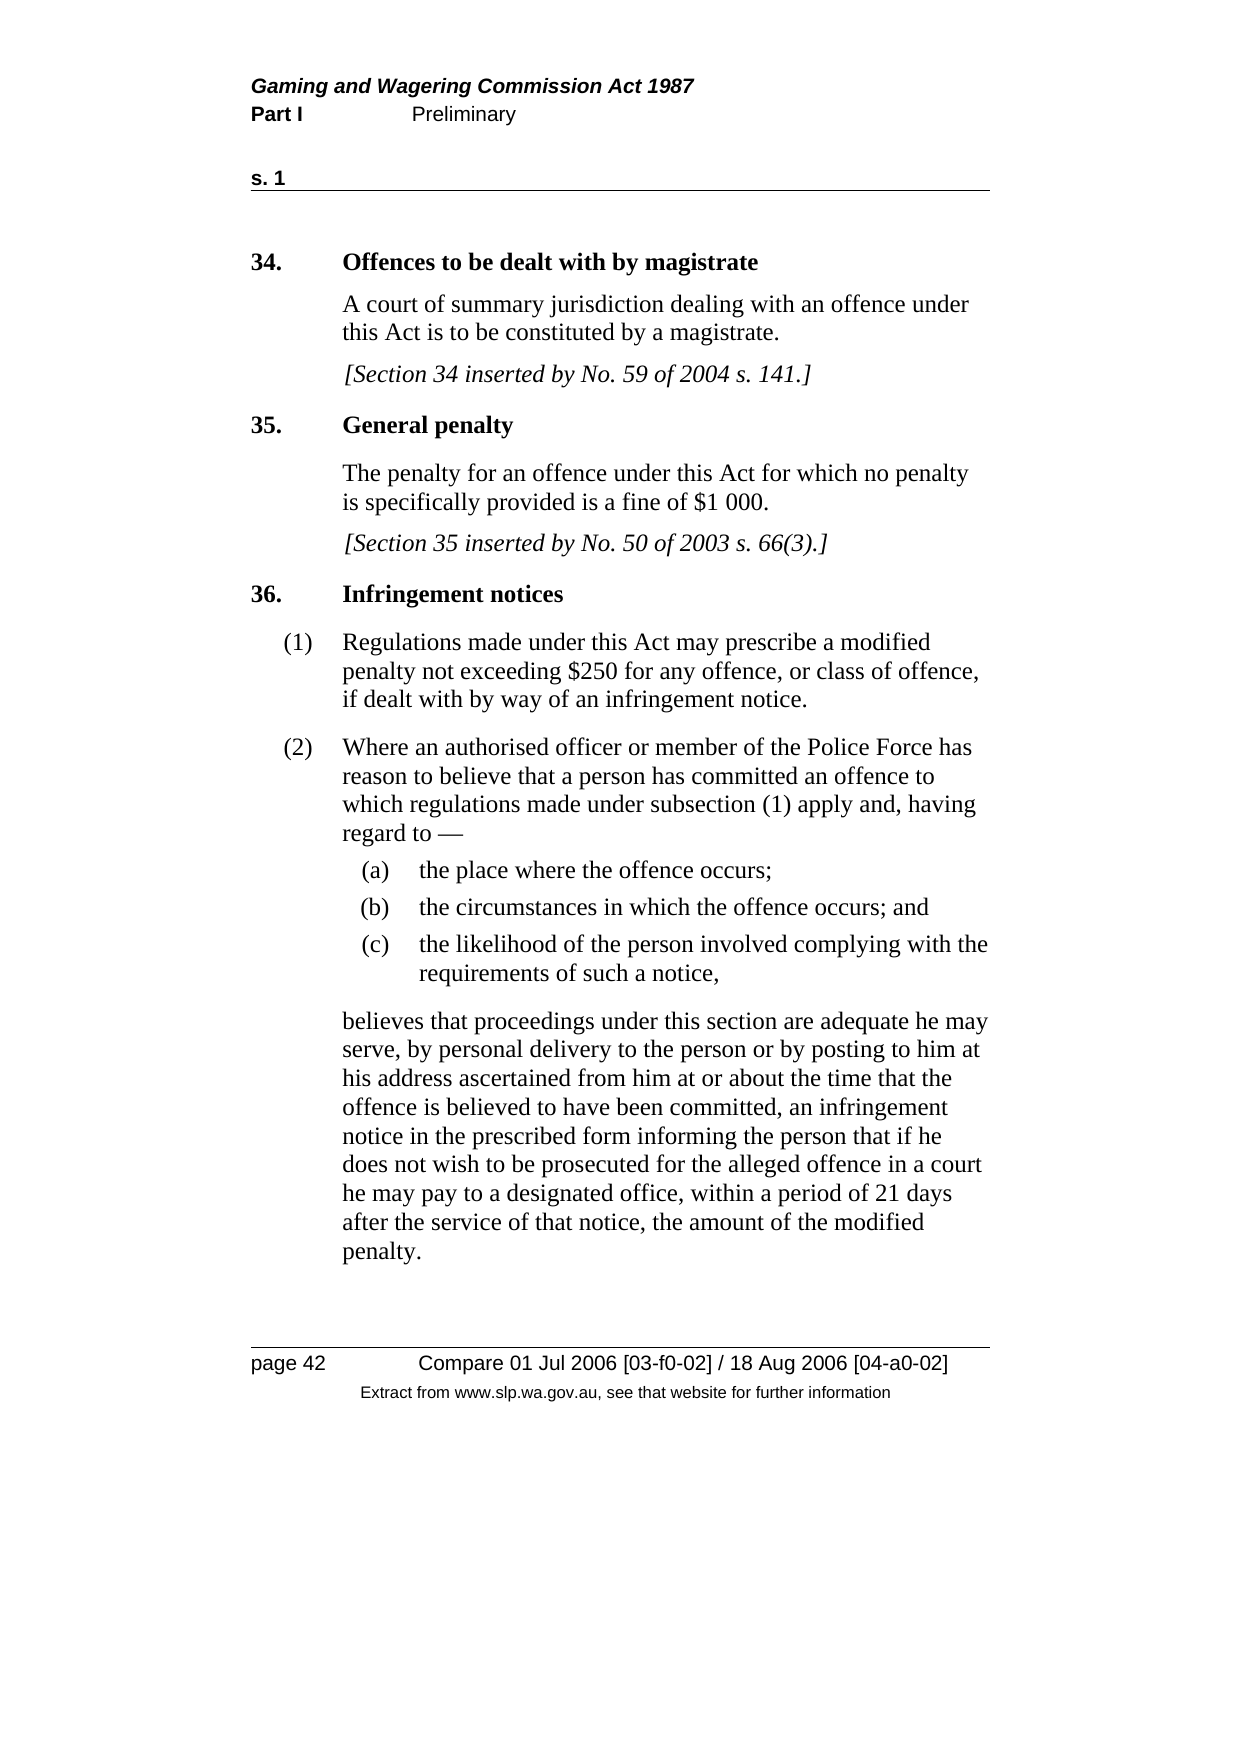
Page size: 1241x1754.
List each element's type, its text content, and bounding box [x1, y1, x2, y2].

text (2) Where an authorised officer or member of the Police Force has reason to believe that a person has committed an offence to which regulations made under subsection (1) apply and, having regard to — [251, 732, 990, 847]
text [Section 34 inserted by No. 59 of 2004 s. 141.] [251, 359, 990, 387]
text [Section 35 inserted by No. 50 of 2003 s. 66(3).] [251, 528, 990, 557]
text The penalty for an offence under this Act for which no penalty is specifically provided is a fine of $1 000. [251, 458, 990, 515]
subtitle 36. Infringement notices [251, 579, 990, 608]
subtitle 34. Offences to be dealt with by magistrate [251, 247, 990, 276]
text believes that proceedings under this section are adequate he may serve, by personal delivery to the person or by posting to him at his address ascertained from him at or about the time that the offence is believed to have been committed, an infringement notice in the prescribed form informing the person that if he does not wish to be prosecuted for the alleged offence in a court he may pay to a designated office, within a period of 21 days after the service of that notice, the amount of the modified penalty. [251, 1006, 990, 1264]
text (1) Regulations made under this Act may prescribe a modified penalty not exceeding $250 for any offence, or class of offence, if dealt with by way of an infringement notice. [251, 627, 990, 713]
text (c) the likelihood of the person involved complying with the requirements of such a notice, [251, 929, 990, 987]
text A court of summary jurisdiction dealing with an offence under this Act is to be constituted by a magistrate. [251, 289, 990, 346]
text (b) the circumstances in which the offence occurs; and [251, 892, 990, 921]
text (a) the place where the offence occurs; [251, 855, 990, 884]
subtitle 35. General penalty [251, 410, 990, 439]
